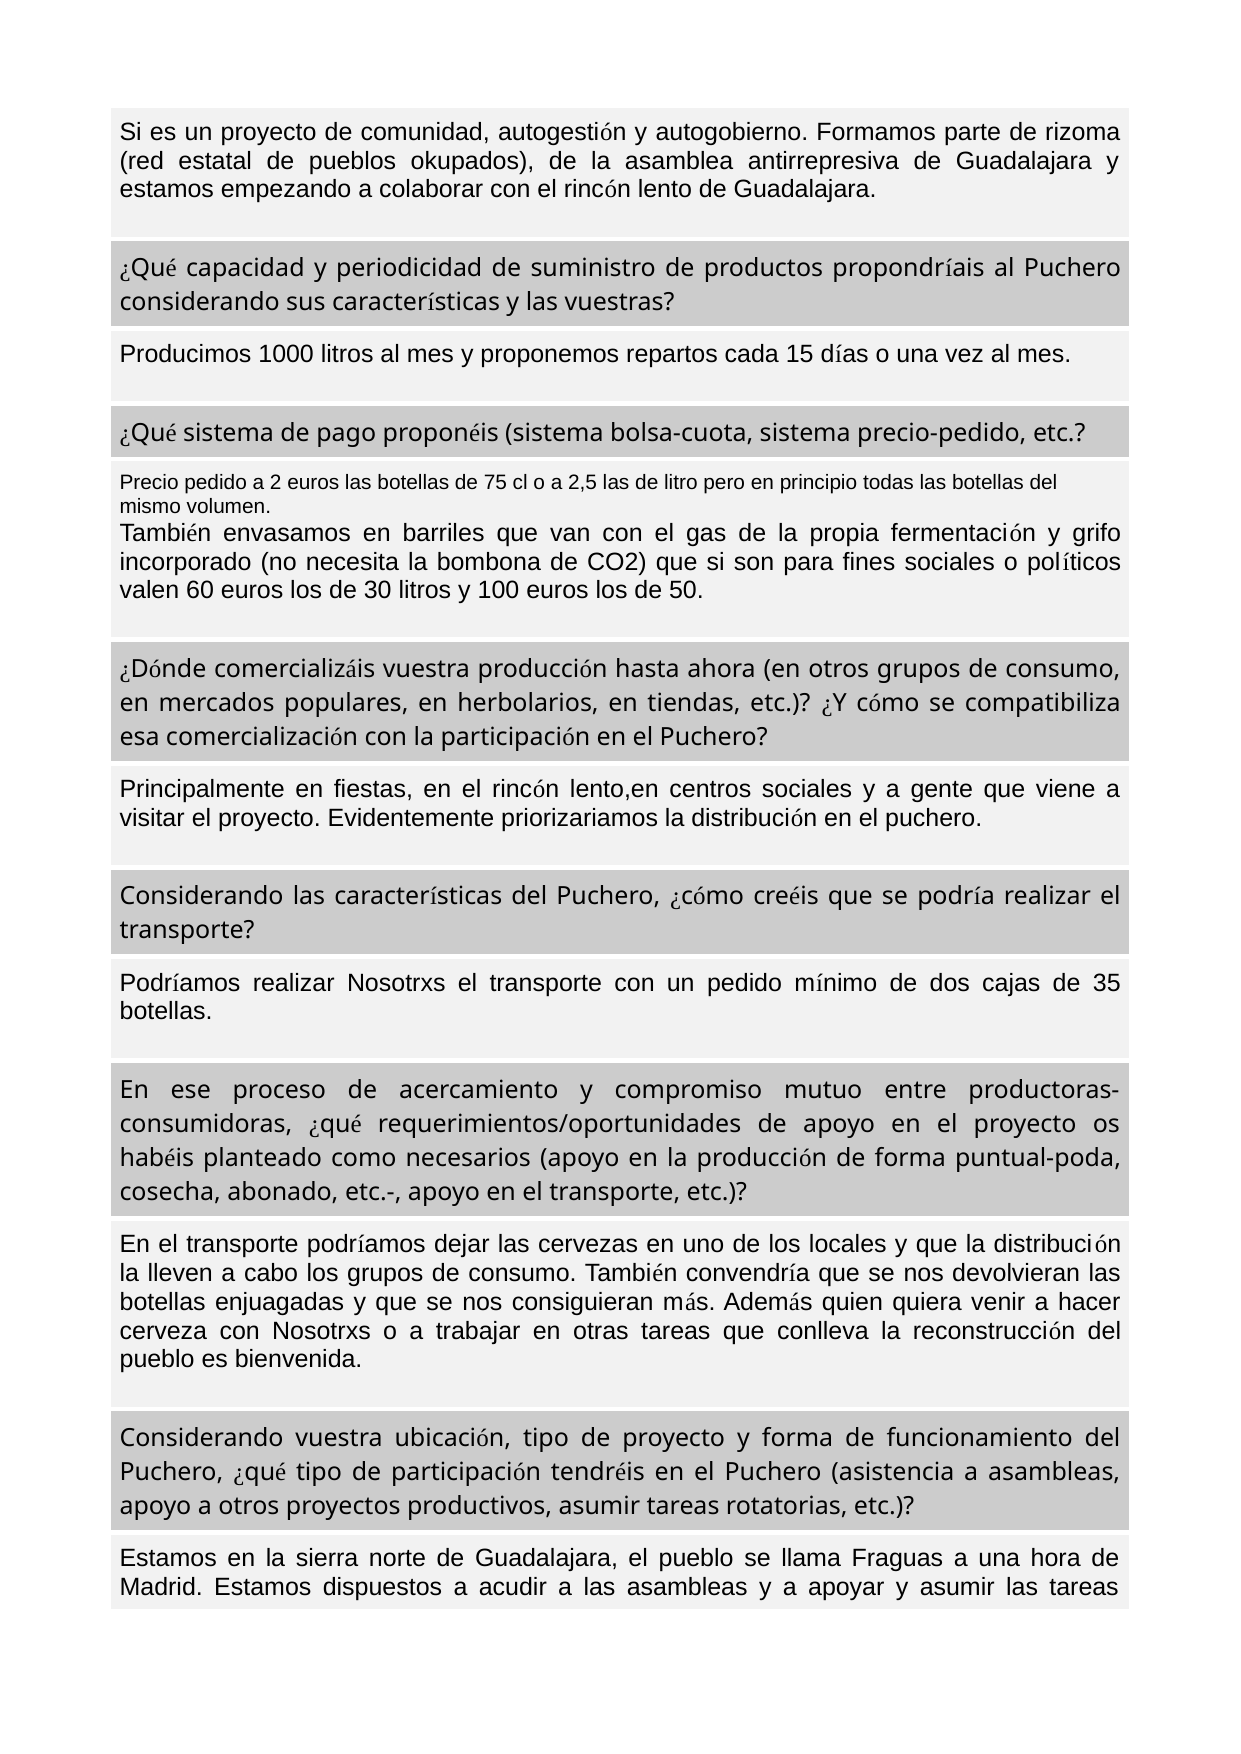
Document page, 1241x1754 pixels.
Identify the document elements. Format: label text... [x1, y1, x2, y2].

table_cell En el transporte podríamos dejar las cervezas en uno de los locales y que la distribución la lleven a cabo los grupos de consumo. También convendría que se nos devolvieran las botellas enjuagadas y que se nos consiguieran más. Además quien quiera venir a hacer cerveza con Nosotrxs o a trabajar en otras tareas que conlleva la reconstrucción del pueblo es bienvenida. [111, 1221, 1129, 1407]
table_cell ¿Qué sistema de pago proponéis (sistema bolsa-cuota, sistema precio-pedido, etc.? [111, 406, 1129, 457]
table_cell Precio pedido a 2 euros las botellas de 75 cl o a 2,5 las de litro pero en principio todas las botellas del mismo volumen. También envasamos en barriles que van con el gas de la propia fermentación y grifo incorporado (no necesita la bombona de CO2) que si son para fines sociales o políticos valen 60 euros los de 30 litros y 100 euros los de 50. [111, 461, 1129, 637]
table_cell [111, 1535, 1129, 1609]
table_cell En ese proceso de acercamiento y compromiso mutuo entre productoras-consumidoras, ¿qué requerimientos/oportunidades de apoyo en el proyecto os habéis planteado como necesarios (apoyo en la producción de forma puntual-poda, cosecha, abonado, etc.-, apoyo en el transporte, etc.)? [111, 1063, 1129, 1216]
table_cell Considerando vuestra ubicación, tipo de proyecto y forma de funcionamiento del Puchero, ¿qué tipo de participación tendréis en el Puchero (asistencia a asambleas, apoyo a otros proyectos productivos, asumir tareas rotatorias, etc.)? [111, 1411, 1129, 1530]
table_cell Podríamos realizar Nosotrxs el transporte con un pedido mínimo de dos cajas de 35 botellas. [111, 959, 1129, 1058]
table_cell ¿Dónde comercializáis vuestra producción hasta ahora (en otros grupos de consumo, en mercados populares, en herbolarios, en tiendas, etc.)? ¿Y cómo se compatibiliza esa comercialización con la participación en el Puchero? [111, 642, 1129, 761]
table_cell Producimos 1000 litros al mes y proponemos repartos cada 15 días o una vez al mes. [111, 331, 1129, 401]
table_cell ¿Qué capacidad y periodicidad de suministro de productos propondríais al Puchero considerando sus características y las vuestras? [111, 241, 1129, 326]
table_cell Principalmente en fiestas, en el rincón lento,en centros sociales y a gente que viene a visitar el proyecto. Evidentemente priorizariamos la distribución en el puchero. [111, 766, 1129, 865]
table_cell Considerando las características del Puchero, ¿cómo creéis que se podría realizar el transporte? [111, 870, 1129, 954]
table_cell Si es un proyecto de comunidad, autogestión y autogobierno. Formamos parte de rizoma (red estatal de pueblos okupados), de la asamblea antirrepresiva de Guadalajara y estamos empezando a colaborar con el rincón lento de Guadalajara. [111, 108, 1129, 237]
